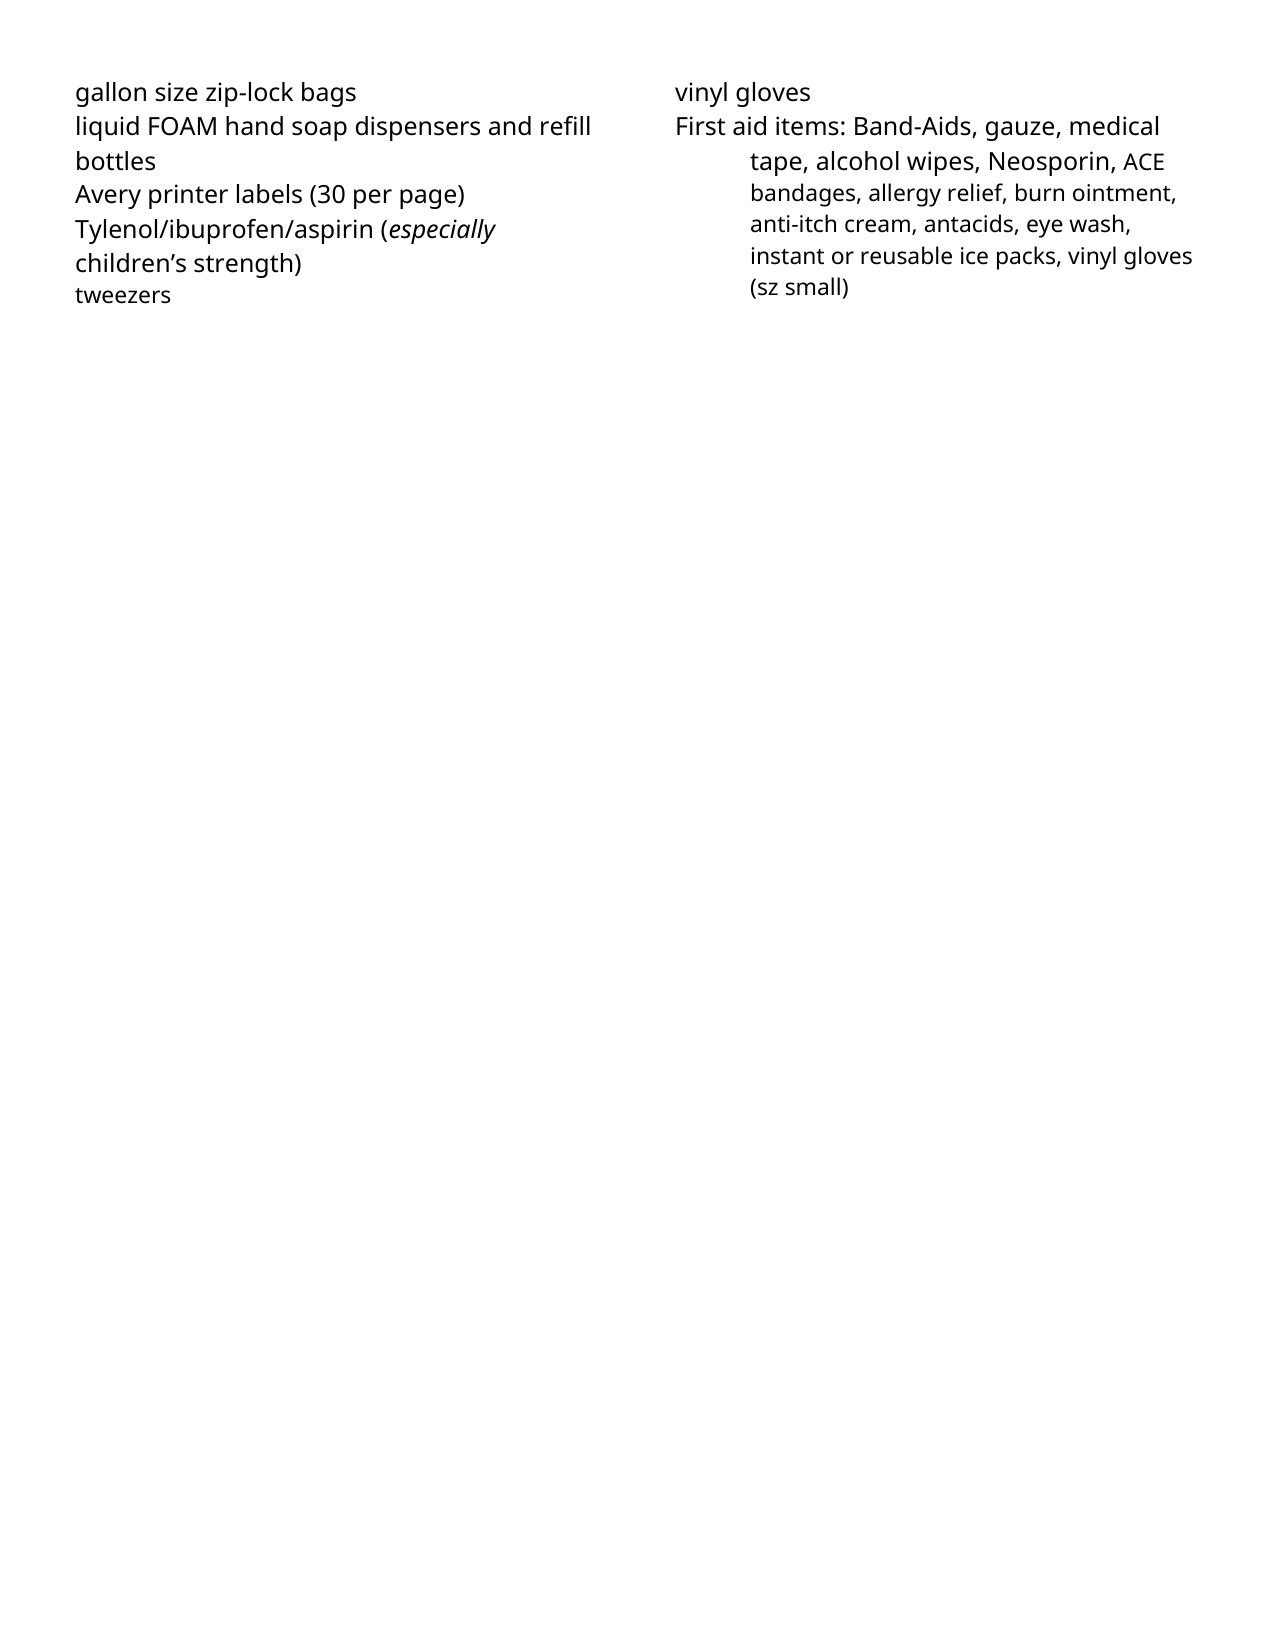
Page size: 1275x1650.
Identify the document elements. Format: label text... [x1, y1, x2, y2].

text tweezers [75, 279, 600, 311]
text Tylenol/ibuprofen/aspirin (especially children’s strength) [75, 211, 600, 279]
text First aid items: Band-Aids, gauze, medical [675, 109, 1200, 143]
text gallon size zip-lock bags liquid FOAM hand soap dispensers and refill bottles Avery printer labels (30 per page) [75, 75, 600, 211]
text tape, alcohol wipes, Neosporin, ACE bandages, allergy relief, burn ointment, anti-itch cream, antacids, eye wash, instant or reusable ice packs, vinyl gloves (sz small) [750, 143, 1200, 302]
text vinyl gloves [675, 75, 1200, 109]
